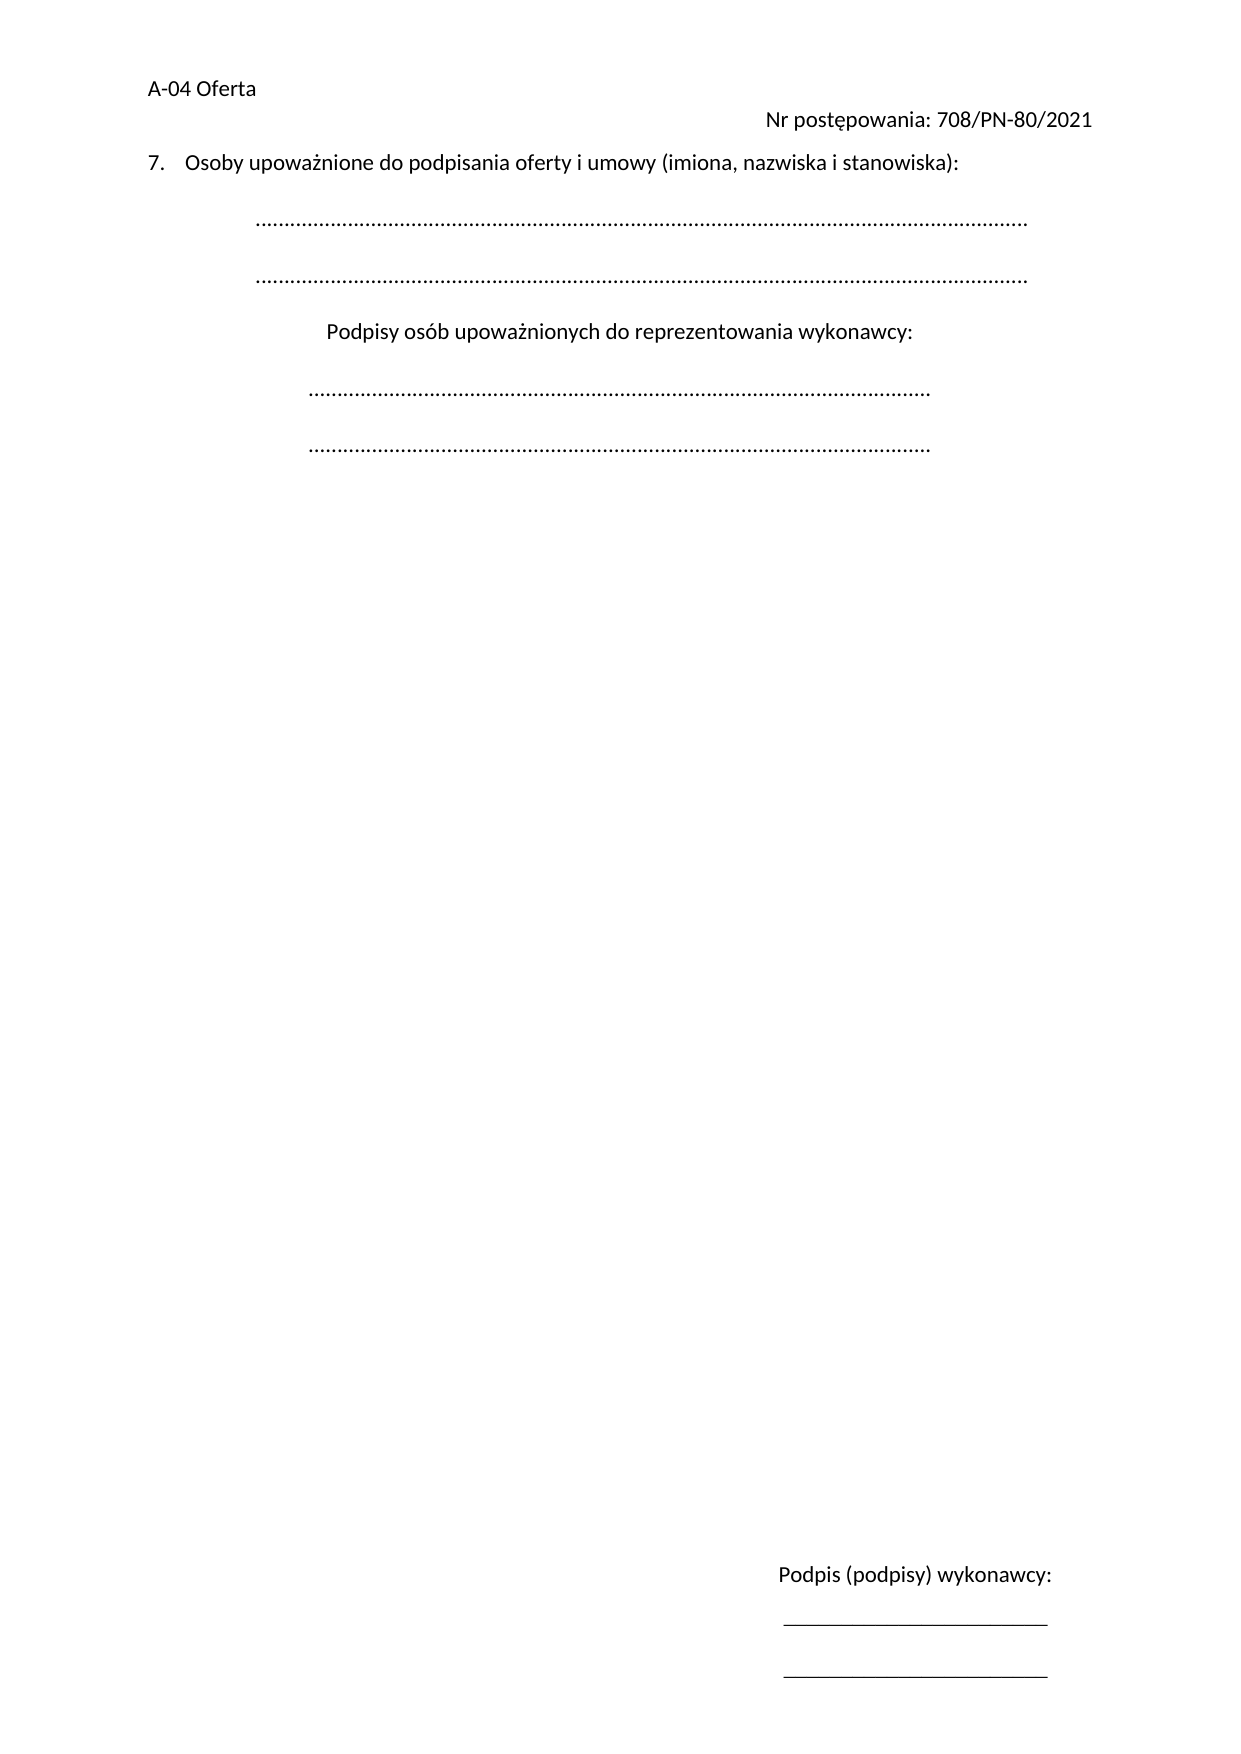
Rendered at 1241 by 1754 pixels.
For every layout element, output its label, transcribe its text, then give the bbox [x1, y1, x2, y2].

text ............................................................................................................ [148, 431, 1092, 458]
list Osoby upoważnione do podpisania oferty i umowy (imiona, nazwiska i stanowiska): [148, 148, 1092, 176]
text ............................................................................................................ [148, 374, 1092, 402]
text Podpisy osób upoważnionych do reprezentowania wykonawcy: [148, 317, 1092, 345]
text ...................................................................................................................................... [192, 261, 1092, 289]
text ...................................................................................................................................... [192, 204, 1092, 232]
